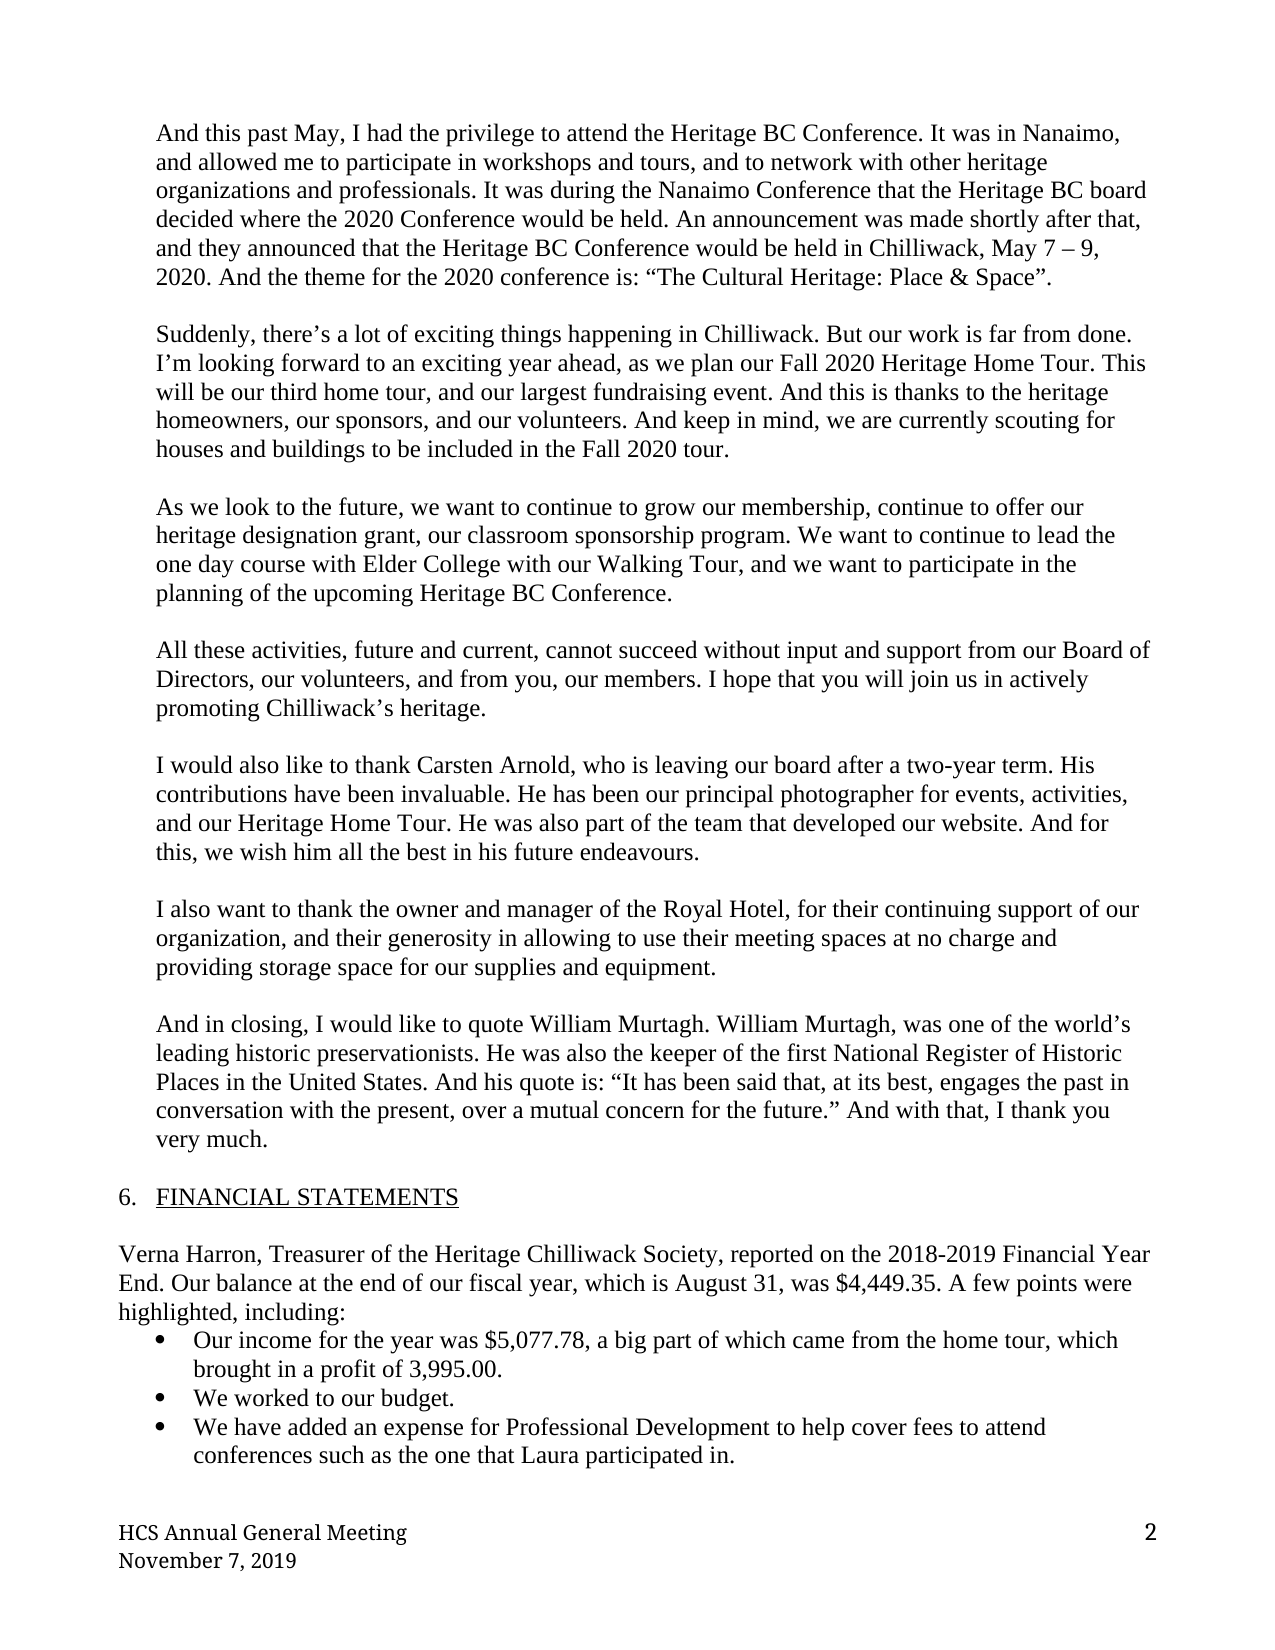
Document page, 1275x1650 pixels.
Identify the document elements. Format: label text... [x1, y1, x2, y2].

text Suddenly, there’s a lot of exciting things happening in Chilliwack. But our work is far from done. I’m looking forward to an exciting year ahead, as we plan our Fall 2020 Heritage Home Tour. This will be our third home tour, and our largest fundraising event. And this is thanks to the heritage homeowners, our sponsors, and our volunteers. And keep in mind, we are currently scouting for houses and buildings to be included in the Fall 2020 tour. [156, 319, 1157, 463]
text I also want to thank the owner and manager of the Royal Hotel, for their continuing support of our organization, and their generosity in allowing to use their meeting spaces at no charge and providing storage space for our supplies and equipment. [156, 894, 1157, 981]
text All these activities, future and current, cannot succeed without input and support from our Board of Directors, our volunteers, and from you, our members. I hope that you will join us in actively promoting Chilliwack’s heritage. [156, 636, 1157, 722]
text As we look to the future, we want to continue to grow our membership, continue to offer our heritage designation grant, our classroom sponsorship program. We want to continue to lead the one day course with Elder College with our Walking Tour, and we want to participate in the planning of the upcoming Heritage BC Conference. [156, 492, 1157, 607]
text And in closing, I would like to quote William Murtagh. William Murtagh, was one of the world’s leading historic preservationists. He was also the keeper of the first National Register of Historic Places in the United States. And his quote is: “It has been said that, at its best, engages the past in conversation with the present, over a mutual concern for the future.” And with that, I thank you very much. [156, 1009, 1157, 1153]
list We worked to our budget. [156, 1383, 1157, 1412]
text And this past May, I had the privilege to attend the Heritage BC Conference. It was in Nanaimo, and allowed me to participate in workshops and tours, and to network with other heritage organizations and professionals. It was during the Nanaimo Conference that the Heritage BC board decided where the 2020 Conference would be held. An announcement was made shortly after that, and they announced that the Heritage BC Conference would be held in Chilliwack, May 7 – 9, 2020. And the theme for the 2020 conference is: “The Cultural Heritage: Place & Space”. [156, 118, 1157, 291]
list We have added an expense for Professional Development to help cover fees to attend conferences such as the one that Laura participated in. [156, 1412, 1157, 1469]
text Verna Harron, Treasurer of the Heritage Chilliwack Society, reported on the 2018-2019 Financial Year End. Our balance at the end of our fiscal year, which is August 31, was $4,449.35. A few points were highlighted, including: [118, 1239, 1157, 1326]
list FINANCIAL STATEMENTS [118, 1182, 1157, 1211]
text I would also like to thank Carsten Arnold, who is leaving our board after a two-year term. His contributions have been invaluable. He has been our principal photographer for events, activities, and our Heritage Home Tour. He was also part of the team that developed our website. And for this, we wish him all the best in his future endeavours. [156, 751, 1157, 866]
list Our income for the year was $5,077.78, a big part of which came from the home tour, which brought in a profit of 3,995.00. [156, 1326, 1157, 1383]
